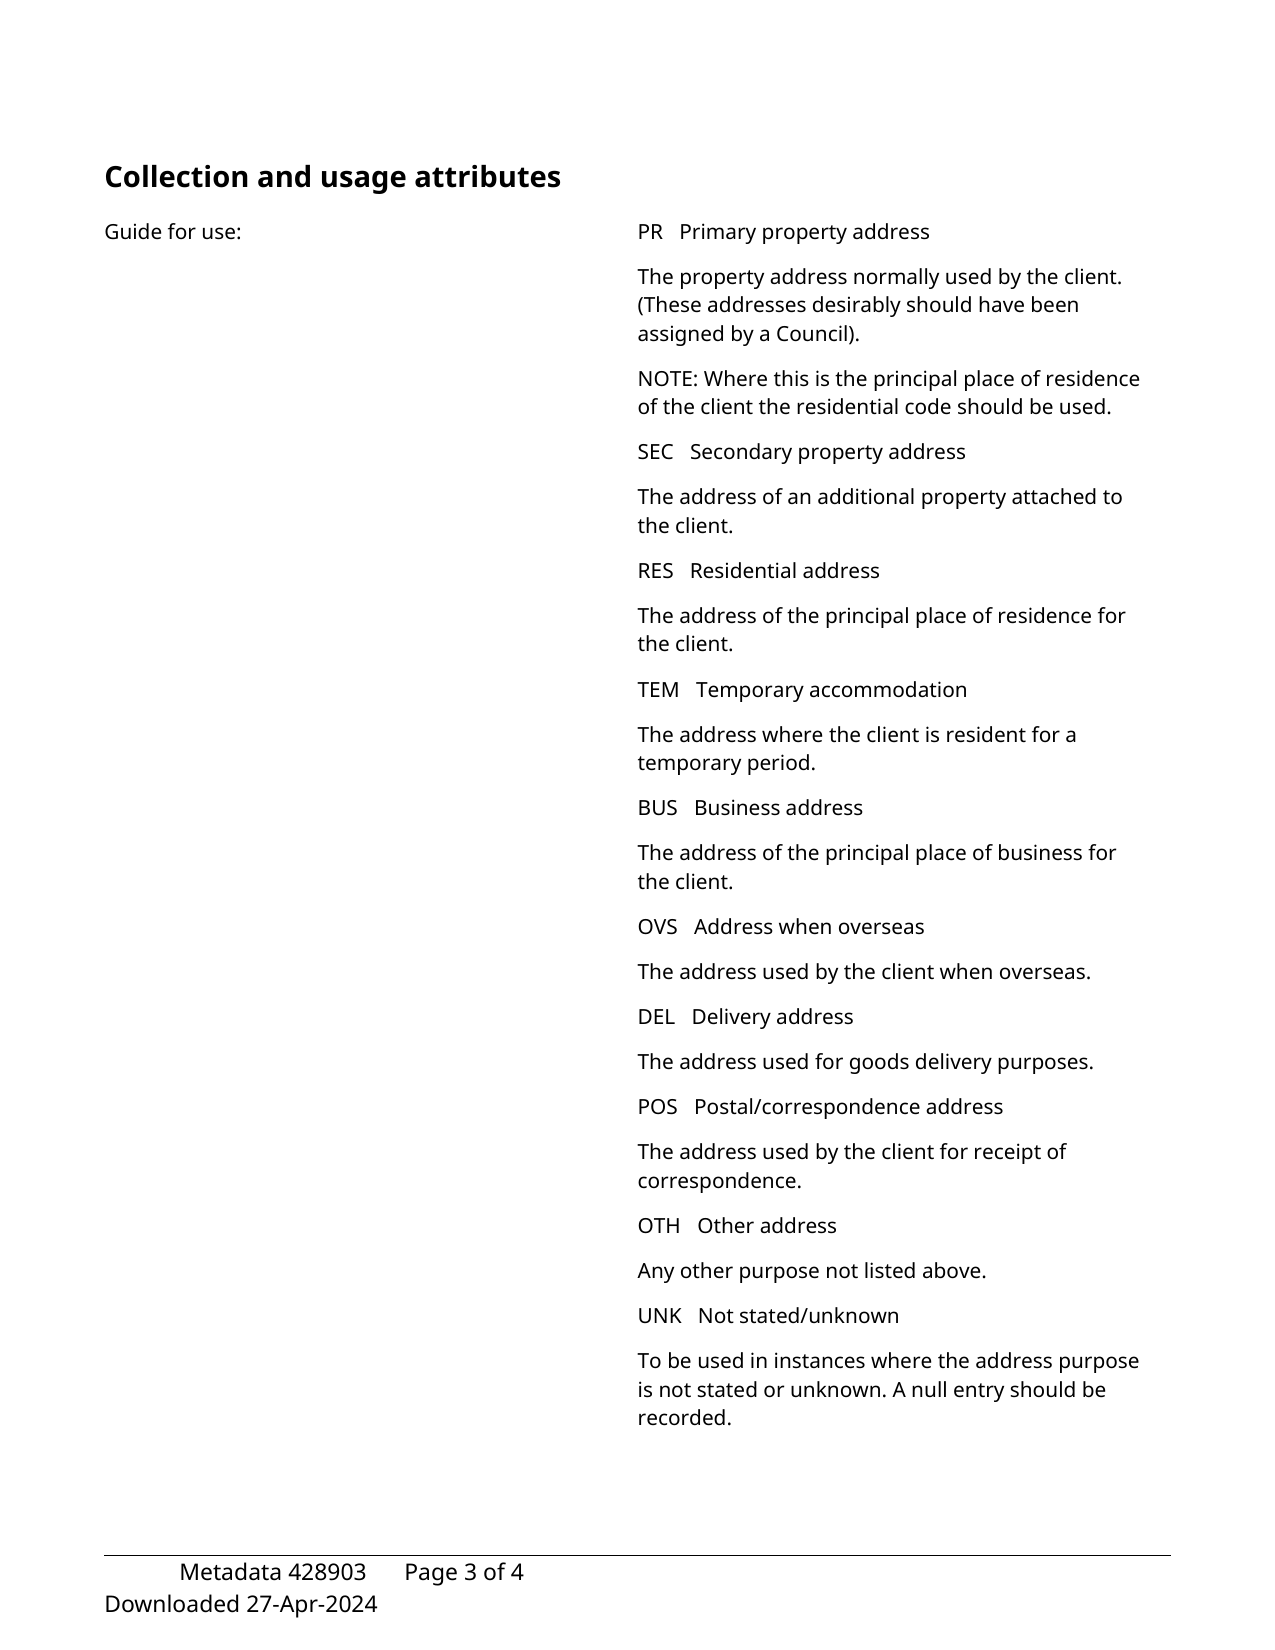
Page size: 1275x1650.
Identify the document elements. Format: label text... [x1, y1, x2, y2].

table_cell PR Primary property address The property address normally used by the client. (These addresses desirably should have been assigned by a Council). NOTE: Where this is the principal place of residence of the client the residential code should be used. SEC Secondary property address The address of an additional property attached to the client. RES Residential address The address of the principal place of residence for the client. TEM Temporary accommodation The address where the client is resident for a temporary period. BUS Business address The address of the principal place of business for the client. OVS Address when overseas The address used by the client when overseas. DEL Delivery address The address used for goods delivery purposes. POS Postal/correspondence address The address used by the client for receipt of correspondence. OTH Other address Any other purpose not listed above. UNK Not stated/unknown To be used in instances where the address purpose is not stated or unknown. A null entry should be recorded. [626, 206, 1159, 1442]
table_header Collection and usage attributes [93, 110, 1159, 206]
table_cell Guide for use: [93, 206, 626, 1442]
